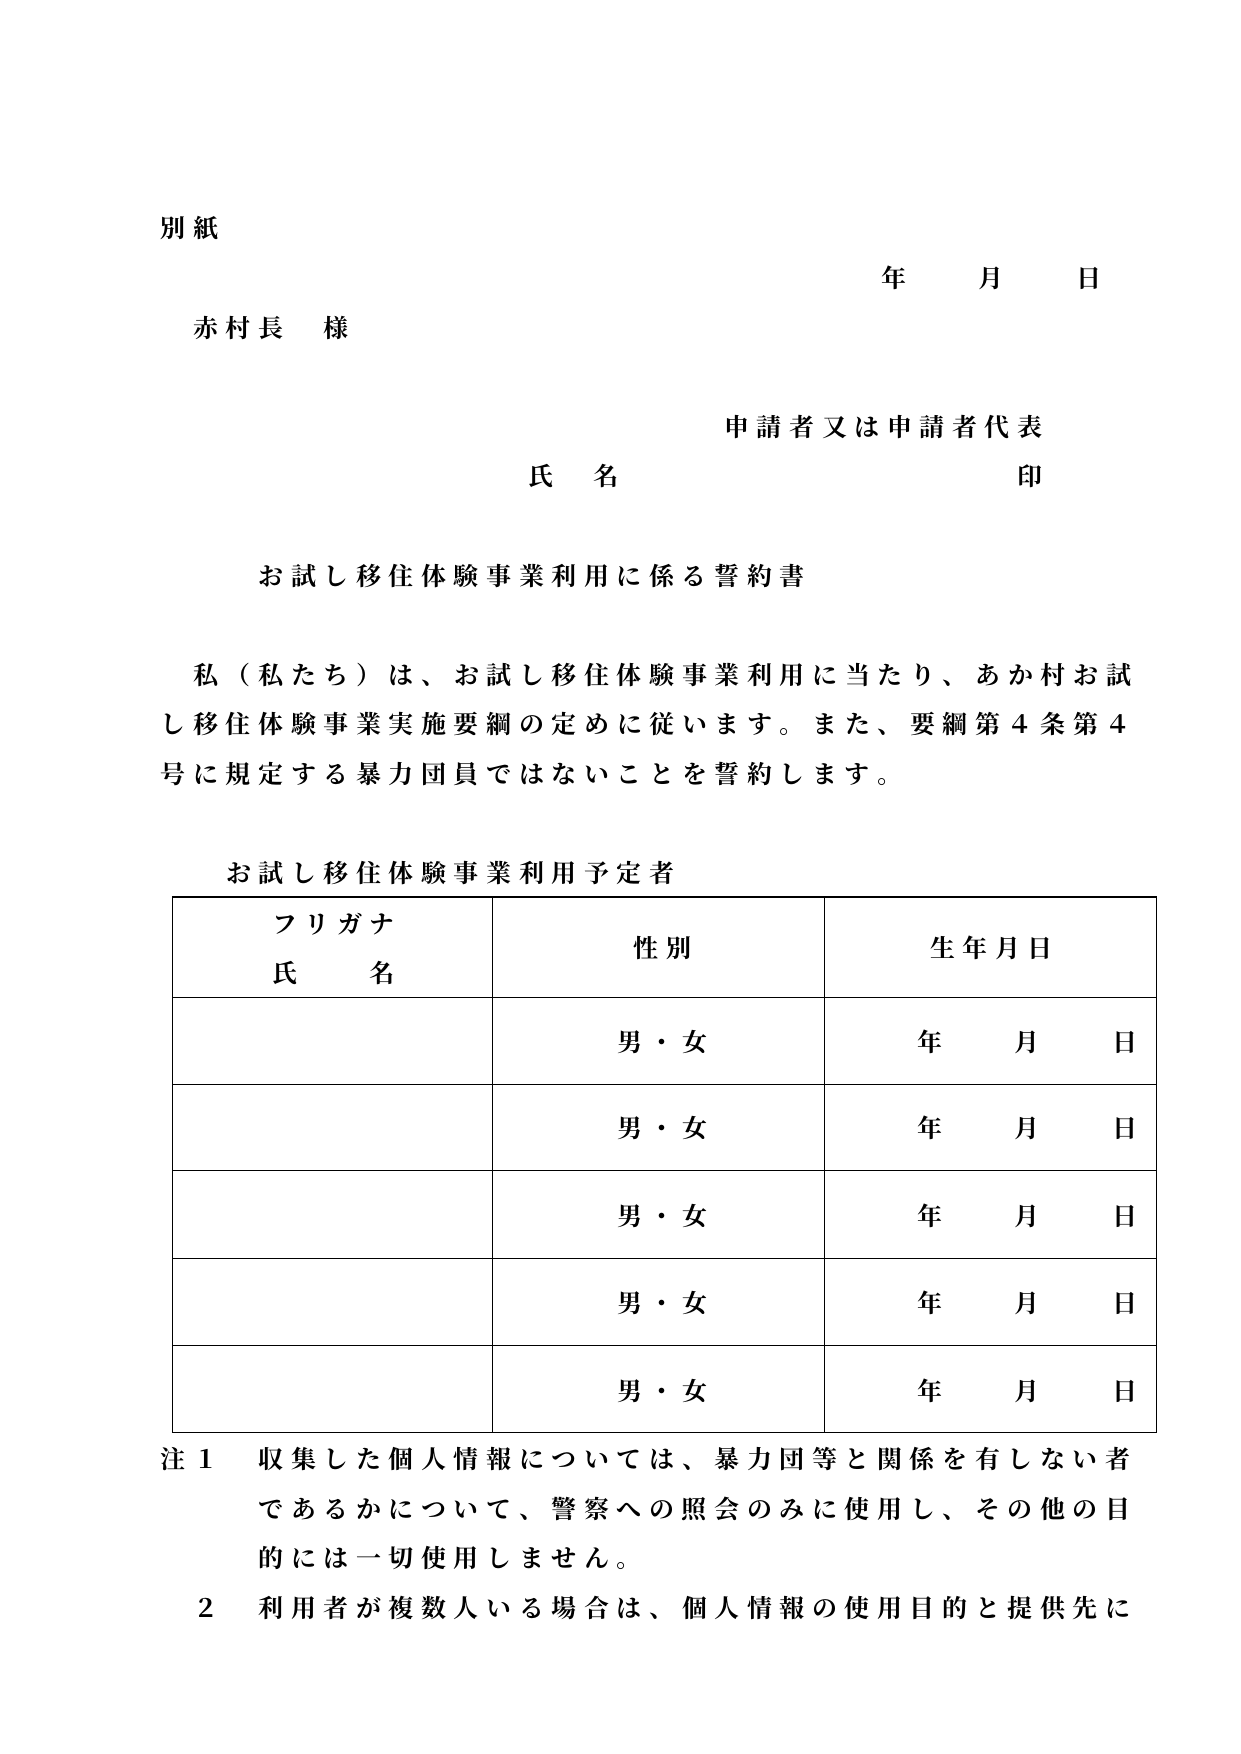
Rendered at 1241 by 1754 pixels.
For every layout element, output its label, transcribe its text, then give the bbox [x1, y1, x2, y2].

table_header 性別 [493, 898, 824, 997]
text 申請者又は申請者代表 [161, 401, 1050, 450]
text お試し移住体験事業利用予定者 [161, 847, 1139, 896]
text 赤村長 様 [161, 301, 1139, 351]
table_cell 年 月 日 [825, 1085, 1156, 1170]
table_cell 男・女 [493, 1171, 824, 1258]
text 年 月 日 [161, 252, 1109, 301]
text 私（私たち）は、お試し移住体験事業利用に当たり、あか村お試し移住体験事業実施要綱の定めに従います。また、要綱第４条第４号に規定する暴力団員ではないことを誓約します。 [161, 648, 1139, 797]
table_cell 男・女 [493, 998, 824, 1083]
text 注１ 収集した個人情報については、暴力団等と関係を有しない者であるかについて、警察への照会のみに使用し、その他の目的には一切使用しません。 [161, 1433, 1139, 1582]
table_cell 年 月 日 [825, 1171, 1156, 1258]
table_header フリガナ 氏 名 [173, 898, 492, 997]
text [161, 1582, 1139, 1631]
table_cell [173, 998, 492, 1083]
table_cell 年 月 日 [825, 1346, 1156, 1432]
table_cell [173, 1346, 492, 1432]
table_cell 男・女 [493, 1259, 824, 1345]
table_cell 男・女 [493, 1085, 824, 1170]
table_cell 年 月 日 [825, 1259, 1156, 1345]
text 別紙 [161, 202, 991, 252]
table_cell 男・女 [493, 1346, 824, 1432]
table_header 生年月日 [825, 898, 1156, 997]
table_cell [173, 1085, 492, 1170]
text お試し移住体験事業利用に係る誓約書 [249, 549, 1050, 599]
table_cell [173, 1259, 492, 1345]
table_cell [173, 1171, 492, 1258]
table_cell 年 月 日 [825, 998, 1156, 1083]
text 氏 名 印 [161, 450, 1050, 500]
